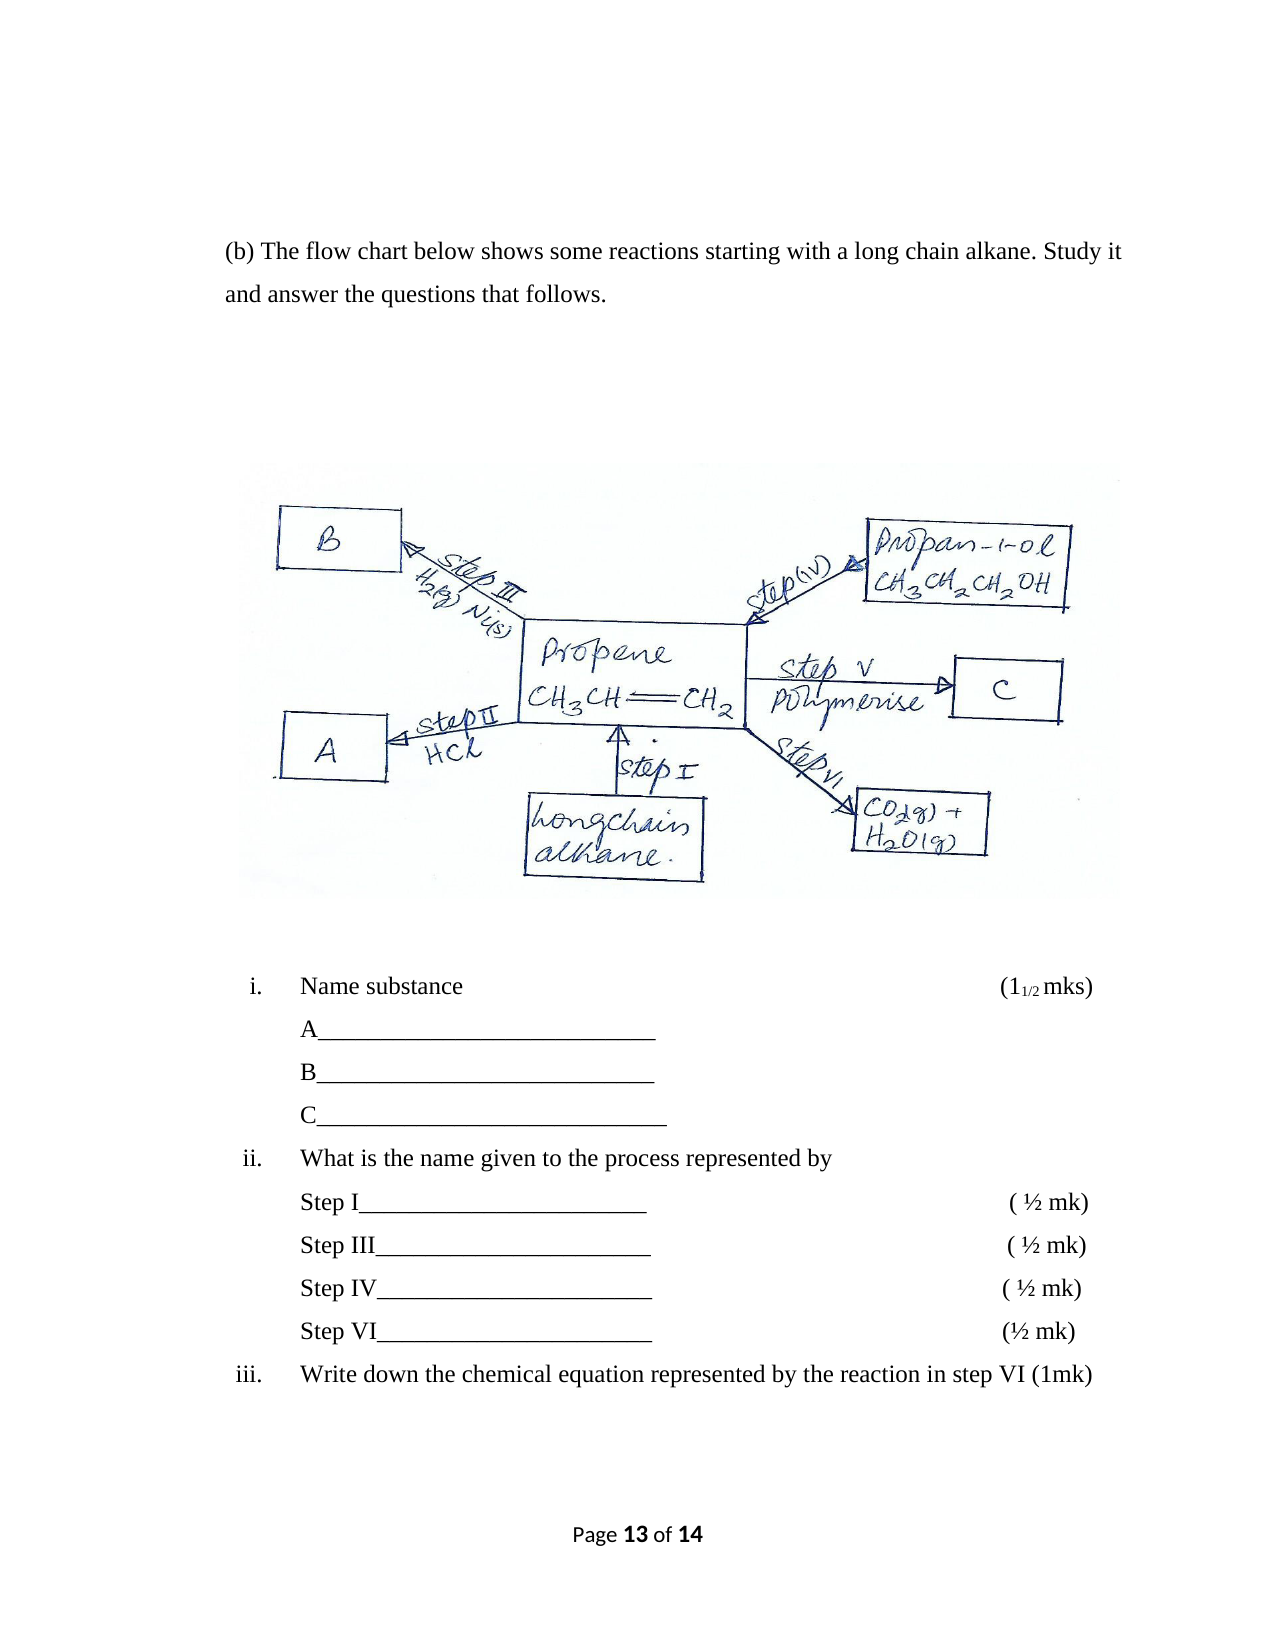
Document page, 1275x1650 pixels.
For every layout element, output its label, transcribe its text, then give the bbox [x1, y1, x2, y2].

text Step I_______________________ ( ½ mk) [300, 1187, 1125, 1215]
text (b) The flow chart below shows some reactions starting with a long chain alkane. Study it and answer the questions that follows. [225, 236, 1125, 308]
text Step VI______________________ (½ mk) [300, 1316, 1125, 1345]
list Name substance (11/2 mks) [262, 971, 1125, 1000]
list Write down the chemical equation represented by the reaction in step VI (1mk) [262, 1359, 1125, 1388]
text A___________________________ [300, 1014, 1125, 1043]
text Step IV______________________ ( ½ mk) [300, 1273, 1125, 1302]
text Step III______________________ ( ½ mk) [300, 1230, 1125, 1258]
text B___________________________ [300, 1057, 1125, 1086]
text C____________________________ [300, 1100, 1125, 1129]
list What is the name given to the process represented by [262, 1143, 1125, 1172]
